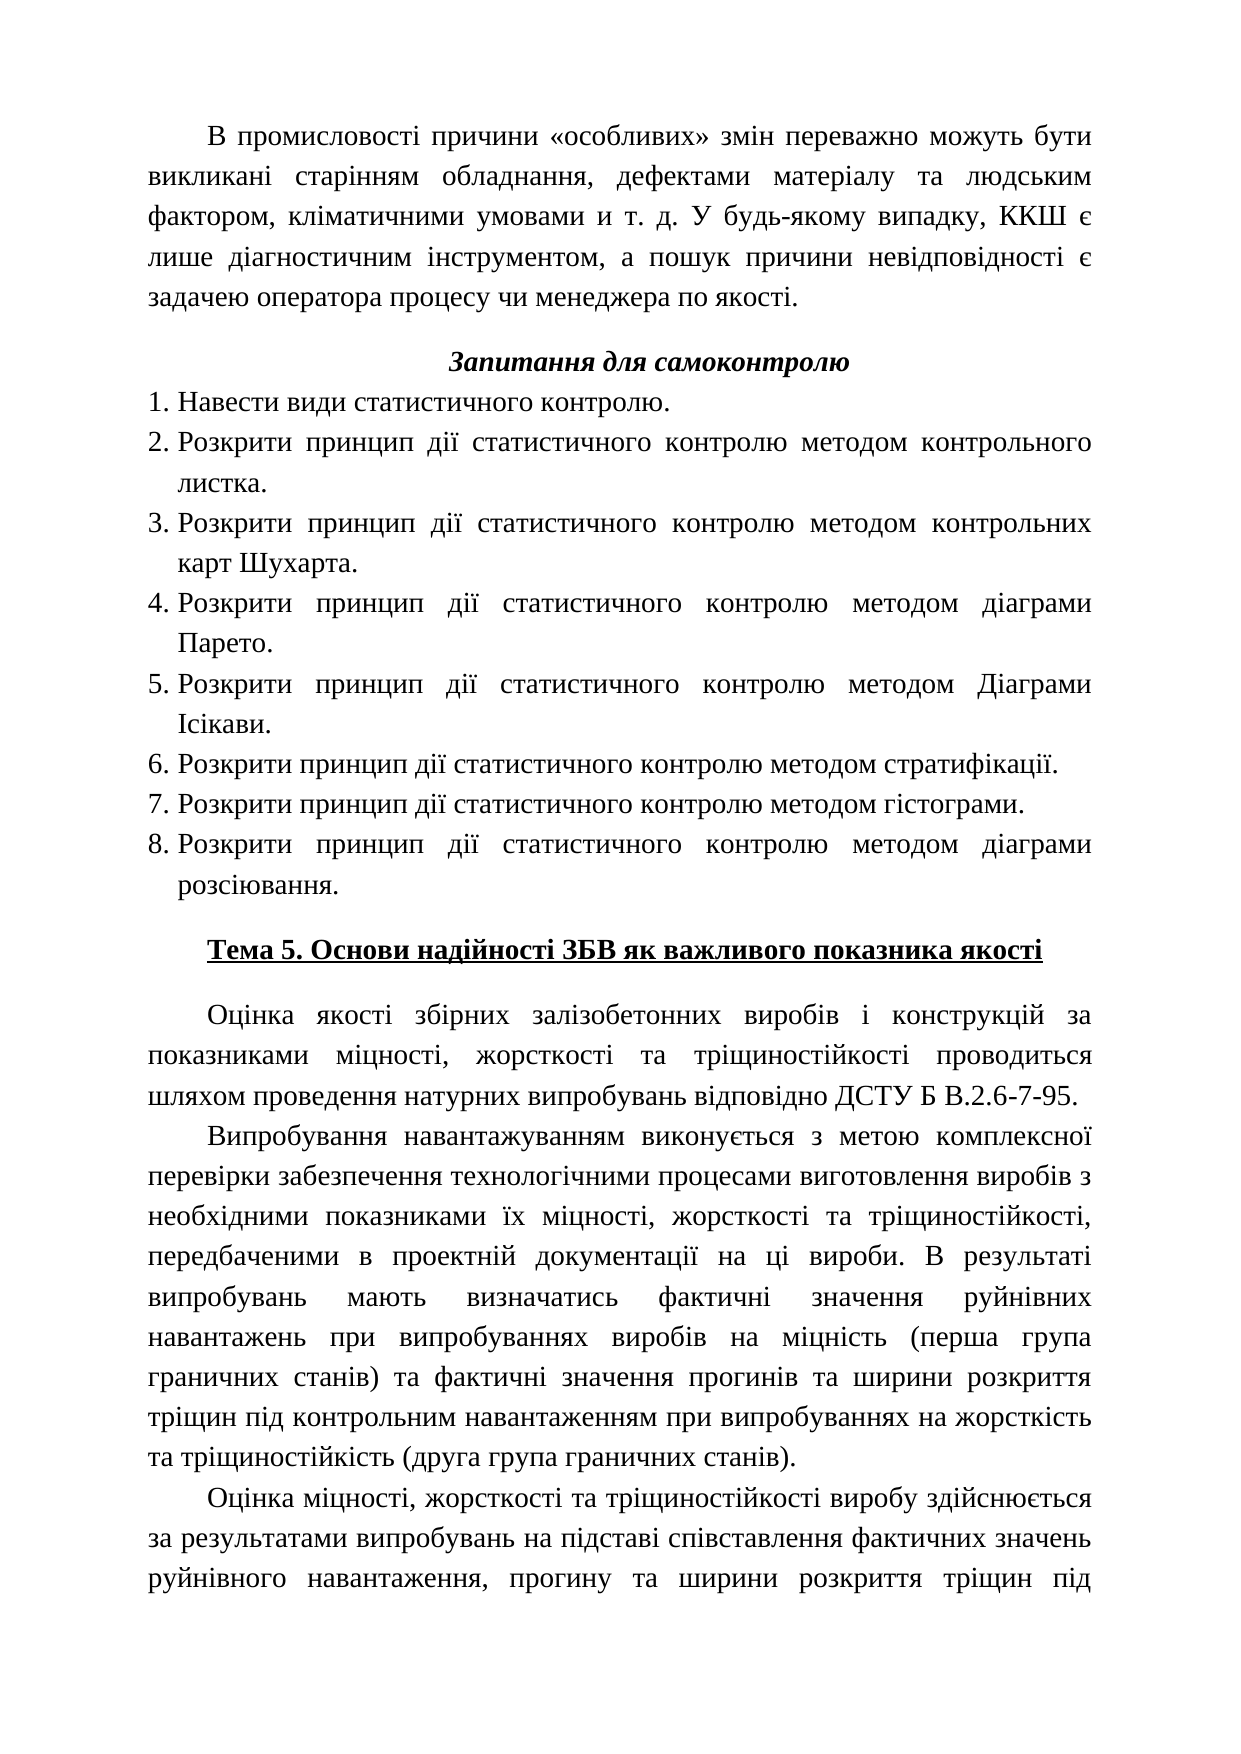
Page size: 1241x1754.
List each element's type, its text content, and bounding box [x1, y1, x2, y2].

list Розкрити принцип дії статистичного контролю методом контрольних карт Шухарта. [148, 505, 1092, 579]
list Розкрити принцип дії статистичного контролю методом Діаграми Ісікави. [148, 666, 1092, 739]
list Розкрити принцип дії статистичного контролю методом стратифікації. [148, 746, 1092, 780]
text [148, 1480, 1092, 1594]
list Розкрити принцип дії статистичного контролю методом діаграми розсіювання. [148, 827, 1092, 900]
list Розкрити принцип дії статистичного контролю методом контрольного листка. [148, 424, 1092, 498]
text Випробування навантажуванням виконується з метою комплексної перевiрки забезпечення технологiчними процесами виготовлення виробiв з необхiдними показниками їх мiцностi, жорсткостi та трiщиностiйкостi, передбаченими в проектнiй документацiї на цi вироби. В результатi випробувань мають визначатись фактичнi значення руйнiвних навантажень при випробуваннях виробiв на мiцнiсть (перша група граничних станiв) та фактичнi значення прогинiв та ширини розкриття трiщин пiд контрольним навантаженням при випробуваннях на жорсткiсть та трiщиностiйкiсть (друга група граничних станiв). [148, 1118, 1092, 1473]
list Розкрити принцип дії статистичного контролю методом гістограми. [148, 786, 1092, 820]
subtitle Тема 5. Основи надійності ЗБВ як важливого показника якості [148, 932, 1092, 966]
list Навести види статистичного контролю. [148, 384, 1092, 418]
text В промисловості причини «особливих» змін переважно можуть бути викликані старінням обладнання, дефектами матеріалу та людським фактором, кліматичними умовами и т. д. У будь-якому випадку, ККШ є лише діагностичним інструментом, а пошук причини невідповідності є задачею оператора процесу чи менеджера по якості. [148, 118, 1092, 312]
text Оцінка якості збірних залізобетонних виробів і конструкцій за показниками міцності, жорсткості та трiщиностiйкостi проводиться шляхом проведення натурних випробувань відповідно ДСТУ Б В.2.6‑7‑95. [148, 997, 1092, 1111]
text Запитання для самоконтролю [148, 344, 1092, 378]
list Розкрити принцип дії статистичного контролю методом діаграми Парето. [148, 585, 1092, 659]
